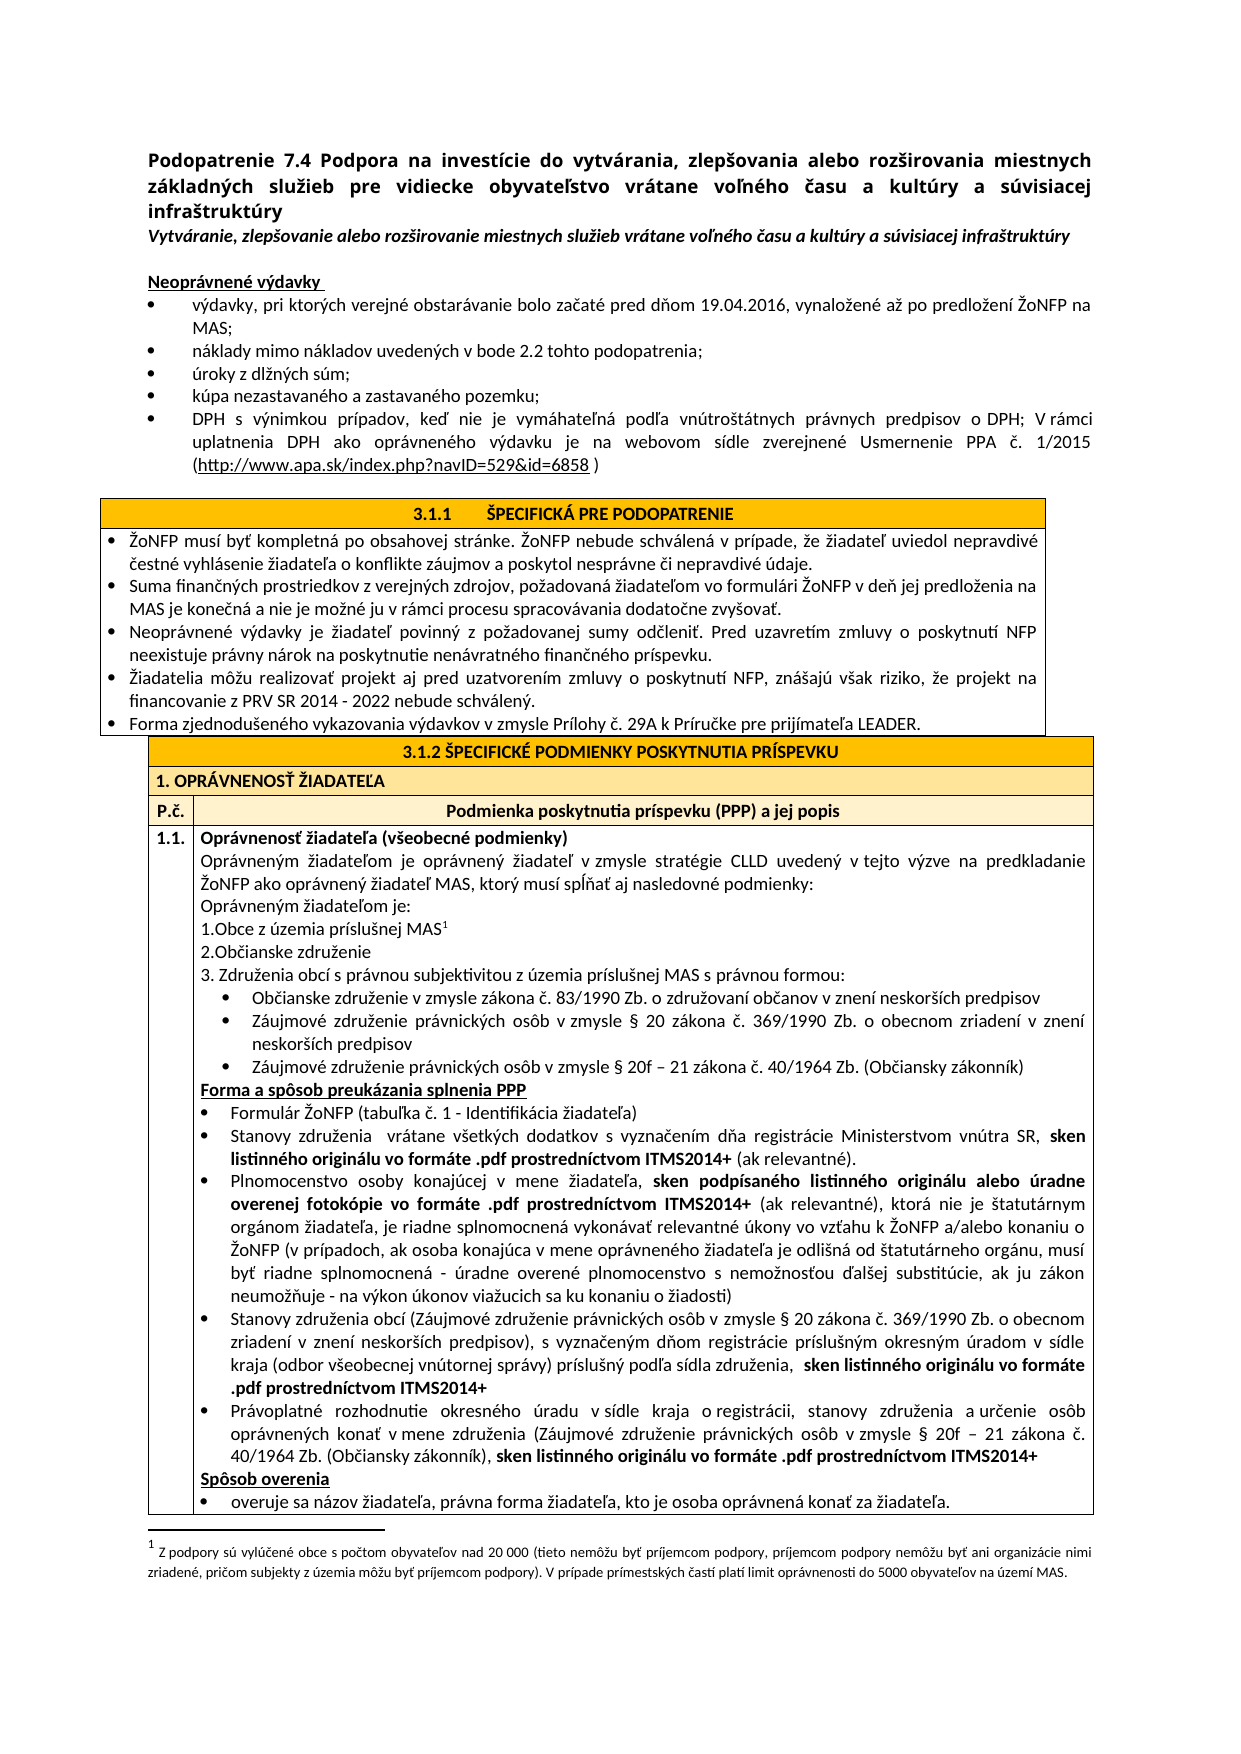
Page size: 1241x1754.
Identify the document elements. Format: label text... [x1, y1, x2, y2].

table_cell 1.1. [149, 826, 193, 1513]
table_header 3.1.2 Špecifické podmienky poskytnutia príspevku [149, 737, 1093, 766]
table_cell 1. OPRÁVNENOSŤ ŽIADATEĽA [149, 767, 1093, 795]
list úroky z dlžných súm; [148, 362, 1093, 384]
text Podopatrenie 7.4 Podpora na investície do vytvárania, zlepšovania alebo rozširovania miestnych základných služieb pre vidiecke obyvateľstvo vrátane voľného času a kultúry a súvisiacej infraštruktúry [148, 148, 1093, 224]
list kúpa nezastavaného a zastavaného pozemku; [148, 384, 1093, 407]
list náklady mimo nákladov uvedených v bode 2.2 tohto podopatrenia; [148, 339, 1093, 362]
table_header ŠpecificKÁ PRE PODOPATRENIE [101, 499, 1045, 528]
list výdavky, pri ktorých verejné obstarávanie bolo začaté pred dňom 19.04.2016, vynaložené až po predložení ŽoNFP na MAS; [148, 293, 1093, 339]
list DPH s výnimkou prípadov, keď nie je vymáhateľná podľa vnútroštátnych právnych predpisov o DPH; V rámci uplatnenia DPH ako oprávneného výdavku je na webovom sídle zverejnené Usmernenie PPA č. 1/2015 (http://www.apa.sk/index.php?navID=529&id=6858 ) [148, 407, 1093, 476]
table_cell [194, 826, 1093, 1513]
table_cell ŽoNFP musí byť kompletná po obsahovej stránke. ŽoNFP nebude schválená v prípade, že žiadateľ uviedol nepravdivé čestné vyhlásenie žiadateľa o konflikte záujmov a poskytol nesprávne či nepravdivé údaje. Suma finančných prostriedkov z verejných zdrojov, požadovaná žiadateľom vo formulári ŽoNFP v deň jej predloženia na MAS je konečná a nie je možné ju v rámci procesu spracovávania dodatočne zvyšovať. Neoprávnené výdavky je žiadateľ povinný z požadovanej sumy odčleniť. Pred uzavretím zmluvy o poskytnutí NFP neexistuje právny nárok na poskytnutie nenávratného finančného príspevku. Žiadatelia môžu realizovať projekt aj pred uzatvorením zmluvy o poskytnutí NFP, znášajú však riziko, že projekt na financovanie z PRV SR 2014 - 2022 nebude schválený. Forma zjednodušeného vykazovania výdavkov v zmysle Prílohy č. 29A k Príručke pre prijímateľa LEADER. [101, 529, 1045, 735]
table_cell P.č. [149, 796, 193, 825]
table_cell Podmienka poskytnutia príspevku (PPP) a jej popis [194, 796, 1093, 825]
text Neoprávnené výdavky [148, 270, 1093, 293]
text Vytváranie, zlepšovanie alebo rozširovanie miestnych služieb vrátane voľného času a kultúry a súvisiacej infraštruktúry [148, 224, 1093, 247]
